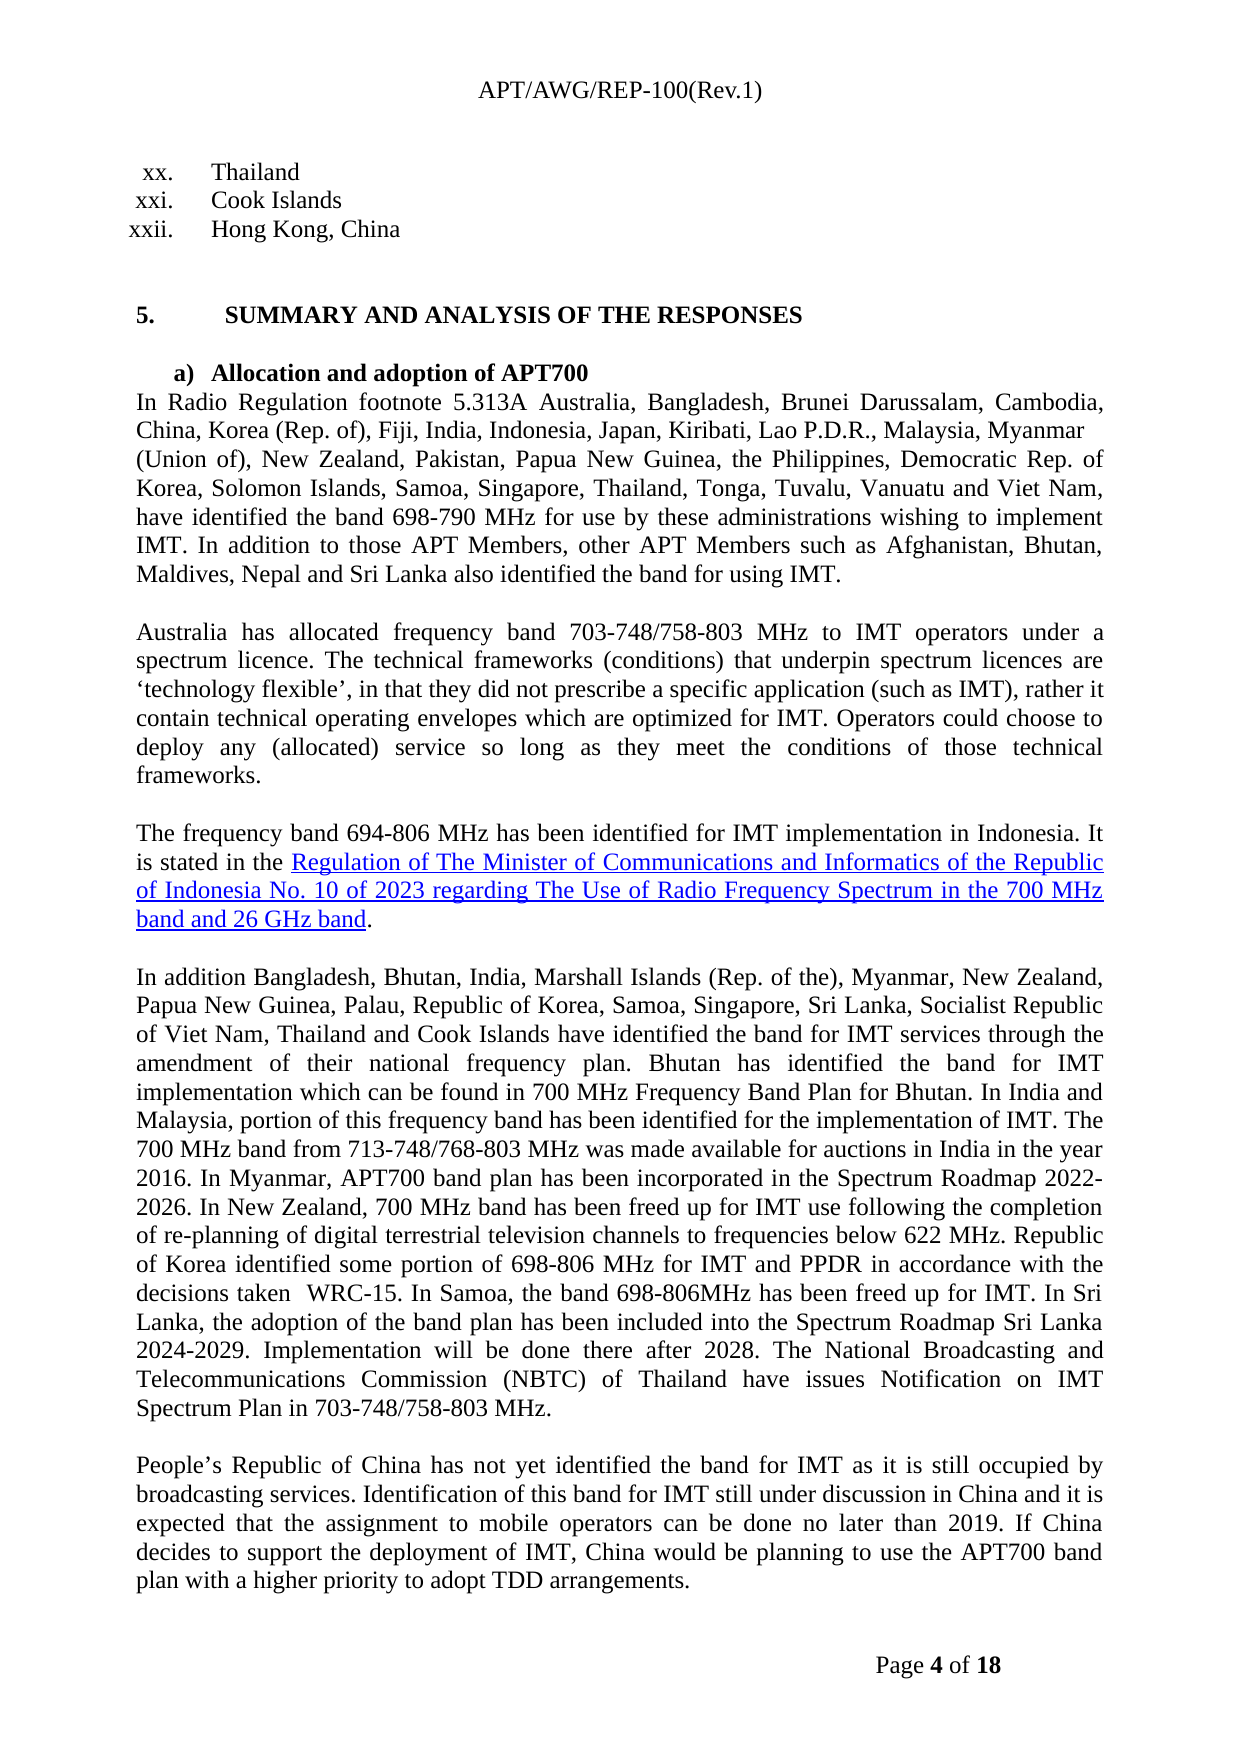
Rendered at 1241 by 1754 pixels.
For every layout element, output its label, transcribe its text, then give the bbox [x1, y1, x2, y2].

list Cook Islands [173, 185, 1104, 214]
list Hong Kong, China [173, 214, 1104, 243]
text People’s Republic of China has not yet identified the band for IMT as it is still occupied by broadcasting services. Identification of this band for IMT still under discussion in China and it is expected that the assignment to mobile operators can be done no later than 2019. If China decides to support the deployment of IMT, China would be planning to use the APT700 band plan with a higher priority to adopt TDD arrangements. [136, 1450, 1104, 1594]
text The frequency band 694-806 MHz has been identified for IMT implementation in Indonesia. It is stated in the Regulation of The Minister of Communications and Informatics of the Republic of Indonesia No. 10 of 2023 regarding The Use of Radio Frequency Spectrum in the 700 MHz band and 26 GHz band. [136, 818, 1104, 900]
text The frequency band 694-806 MHz has been identified for IMT implementation in Indonesia. It is stated in the Regulation of The Minister of Communications and Informatics of the Republic of Indonesia No. 10 of 2023 regarding The Use of Radio Frequency Spectrum in the 700 MHz band and 26 GHz band. [136, 902, 1104, 933]
text 5. SUMMARY AND ANALYSIS OF THE RESPONSES [136, 300, 1104, 329]
text (Union of), New Zealand, Pakistan, Papua New Guinea, the Philippines, Democratic Rep. of Korea, Solomon Islands, Samoa, Singapore, Thailand, Tonga, Tuvalu, Vanuatu and Viet Nam, have identified the band 698-790 MHz for use by these administrations wishing to implement IMT. In addition to those APT Members, other APT Members such as Afghanistan, Bhutan, Maldives, Nepal and Sri Lanka also identified the band for using IMT. [136, 444, 1104, 588]
text In Radio Regulation footnote 5.313A Australia, Bangladesh, Brunei Darussalam, Cambodia, China, Korea (Rep. of), Fiji, India, Indonesia, Japan, Kiribati, Lao P.D.R., Malaysia, Myanmar [136, 387, 1104, 444]
text Australia has allocated frequency band 703-748/758-803 MHz to IMT operators under a spectrum licence. The technical frameworks (conditions) that underpin spectrum licences are ‘technology flexible’, in that they did not prescribe a specific application (such as IMT), rather it contain technical operating envelopes which are optimized for IMT. Operators could choose to deploy any (allocated) service so long as they meet the conditions of those technical frameworks. [136, 617, 1104, 789]
list Allocation and adoption of APT700 [173, 358, 1104, 387]
text In addition Bangladesh, Bhutan, India, Marshall Islands (Rep. of the), Myanmar, New Zealand, Papua New Guinea, Palau, Republic of Korea, Samoa, Singapore, Sri Lanka, Socialist Republic of Viet Nam, Thailand and Cook Islands have identified the band for IMT services through the amendment of their national frequency plan. Bhutan has identified the band for IMT implementation which can be found in 700 MHz Frequency Band Plan for Bhutan. In India and Malaysia, portion of this frequency band has been identified for the implementation of IMT. The 700 MHz band from 713-748/768-803 MHz was made available for auctions in India in the year 2016. In Myanmar, APT700 band plan has been incorporated in the Spectrum Roadmap 2022-2026. In New Zealand, 700 MHz band has been freed up for IMT use following the completion of re-planning of digital terrestrial television channels to frequencies below 622 MHz. Republic of Korea identified some portion of 698-806 MHz for IMT and PPDR in accordance with the decisions taken WRC-15. In Samoa, the band 698-806MHz has been freed up for IMT. In Sri Lanka, the adoption of the band plan has been included into the Spectrum Roadmap Sri Lanka 2024-2029. Implementation will be done there after 2028. The National Broadcasting and Telecommunications Commission (NBTC) of Thailand have issues Notification on IMT Spectrum Plan in 703-748/758-803 MHz. [136, 962, 1104, 1422]
list Thailand [173, 157, 1104, 185]
